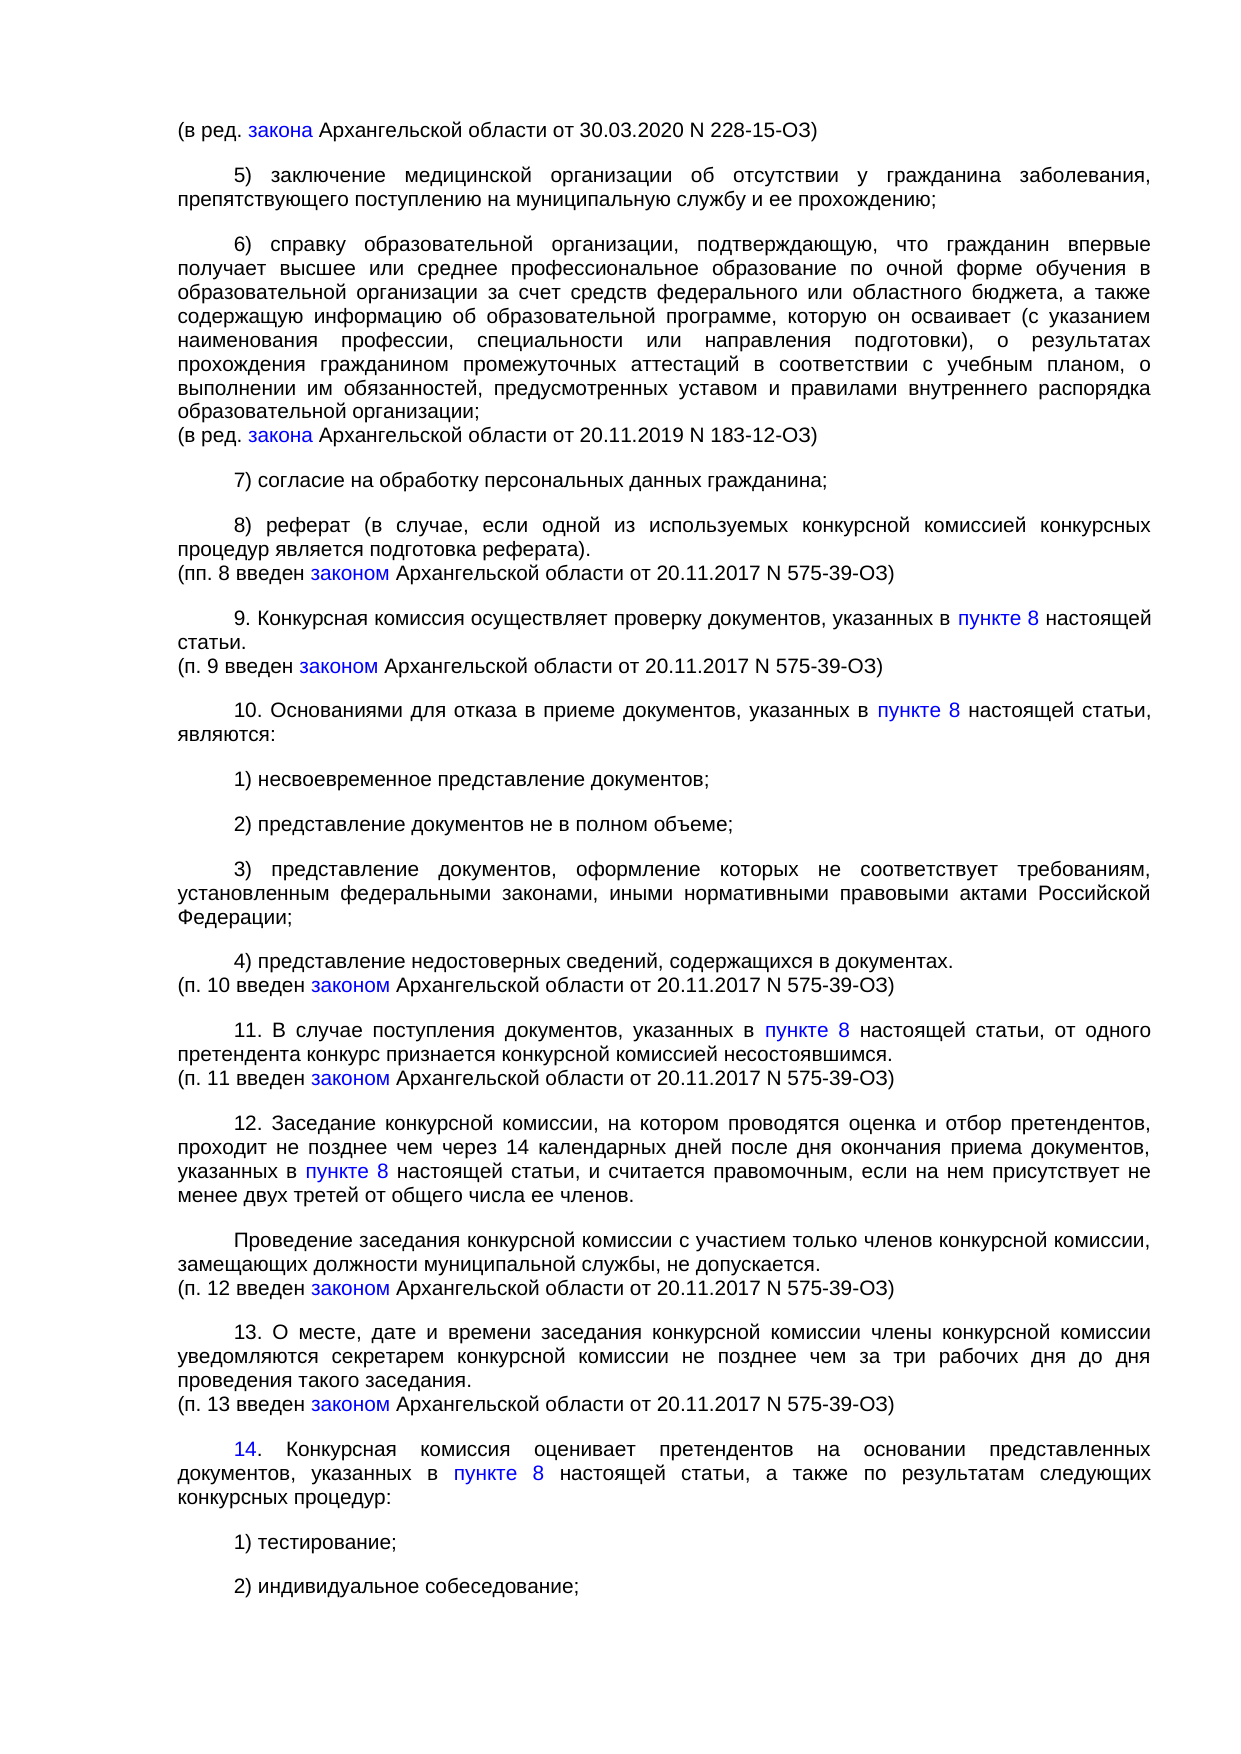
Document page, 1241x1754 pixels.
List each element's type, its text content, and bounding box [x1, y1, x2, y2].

text (п. 9 введен законом Архангельской области от 20.11.2017 N 575-39-ОЗ) [177, 653, 1152, 677]
text 13. О месте, дате и времени заседания конкурсной комиссии члены конкурсной комиссии уведомляются секретарем конкурсной комиссии не позднее чем за три рабочих дня до дня проведения такого заседания. [177, 1320, 1152, 1392]
text (п. 12 введен законом Архангельской области от 20.11.2017 N 575-39-ОЗ) [177, 1275, 1152, 1299]
text 9. Конкурсная комиссия осуществляет проверку документов, указанных в пункте 8 настоящей статьи. [177, 606, 1152, 653]
text 2) представление документов не в полном объеме; [177, 812, 1152, 836]
text 1) несвоевременное представление документов; [177, 767, 1152, 791]
text Проведение заседания конкурсной комиссии с участием только членов конкурсной комиссии, замещающих должности муниципальной службы, не допускается. [177, 1227, 1152, 1275]
text 5) заключение медицинской организации об отсутствии у гражданина заболевания, препятствующего поступлению на муниципальную службу и ее прохождению; [177, 163, 1152, 211]
text 1) тестирование; [177, 1529, 1152, 1553]
text (п. 13 введен законом Архангельской области от 20.11.2017 N 575-39-ОЗ) [177, 1392, 1152, 1416]
text 10. Основаниями для отказа в приеме документов, указанных в пункте 8 настоящей статьи, являются: [177, 698, 1152, 746]
text (пп. 8 введен законом Архангельской области от 20.11.2017 N 575-39-ОЗ) [177, 561, 1152, 585]
text 8) реферат (в случае, если одной из используемых конкурсной комиссией конкурсных процедур является подготовка реферата). [177, 513, 1152, 561]
text (п. 11 введен законом Архангельской области от 20.11.2017 N 575-39-ОЗ) [177, 1066, 1152, 1090]
text 12. Заседание конкурсной комиссии, на котором проводятся оценка и отбор претендентов, проходит не позднее чем через 14 календарных дней после дня окончания приема документов, указанных в пункте 8 настоящей статьи, и считается правомочным, если на нем присутствует не менее двух третей от общего числа ее членов. [177, 1111, 1152, 1207]
text 7) согласие на обработку персональных данных гражданина; [177, 468, 1152, 492]
text 11. В случае поступления документов, указанных в пункте 8 настоящей статьи, от одного претендента конкурс признается конкурсной комиссией несостоявшимся. [177, 1018, 1152, 1066]
text 3) представление документов, оформление которых не соответствует требованиям, установленным федеральными законами, иными нормативными правовыми актами Российской Федерации; [177, 857, 1152, 928]
text 14. Конкурсная комиссия оценивает претендентов на основании представленных документов, указанных в пункте 8 настоящей статьи, а также по результатам следующих конкурсных процедур: [177, 1437, 1152, 1509]
text 2) индивидуальное собеседование; [177, 1574, 1152, 1598]
text (в ред. закона Архангельской области от 20.11.2019 N 183-12-ОЗ) [177, 423, 1152, 447]
text 6) справку образовательной организации, подтверждающую, что гражданин впервые получает высшее или среднее профессиональное образование по очной форме обучения в образовательной организации за счет средств федерального или областного бюджета, а также содержащую информацию об образовательной программе, которую он осваивает (с указанием наименования профессии, специальности или направления подготовки), о результатах прохождения гражданином промежуточных аттестаций в соответствии с учебным планом, о выполнении им обязанностей, предусмотренных уставом и правилами внутреннего распорядка образовательной организации; [177, 232, 1152, 423]
text (п. 10 введен законом Архангельской области от 20.11.2017 N 575-39-ОЗ) [177, 973, 1152, 997]
text (в ред. закона Архангельской области от 30.03.2020 N 228-15-ОЗ) [177, 118, 1152, 142]
text 4) представление недостоверных сведений, содержащихся в документах. [177, 949, 1152, 973]
